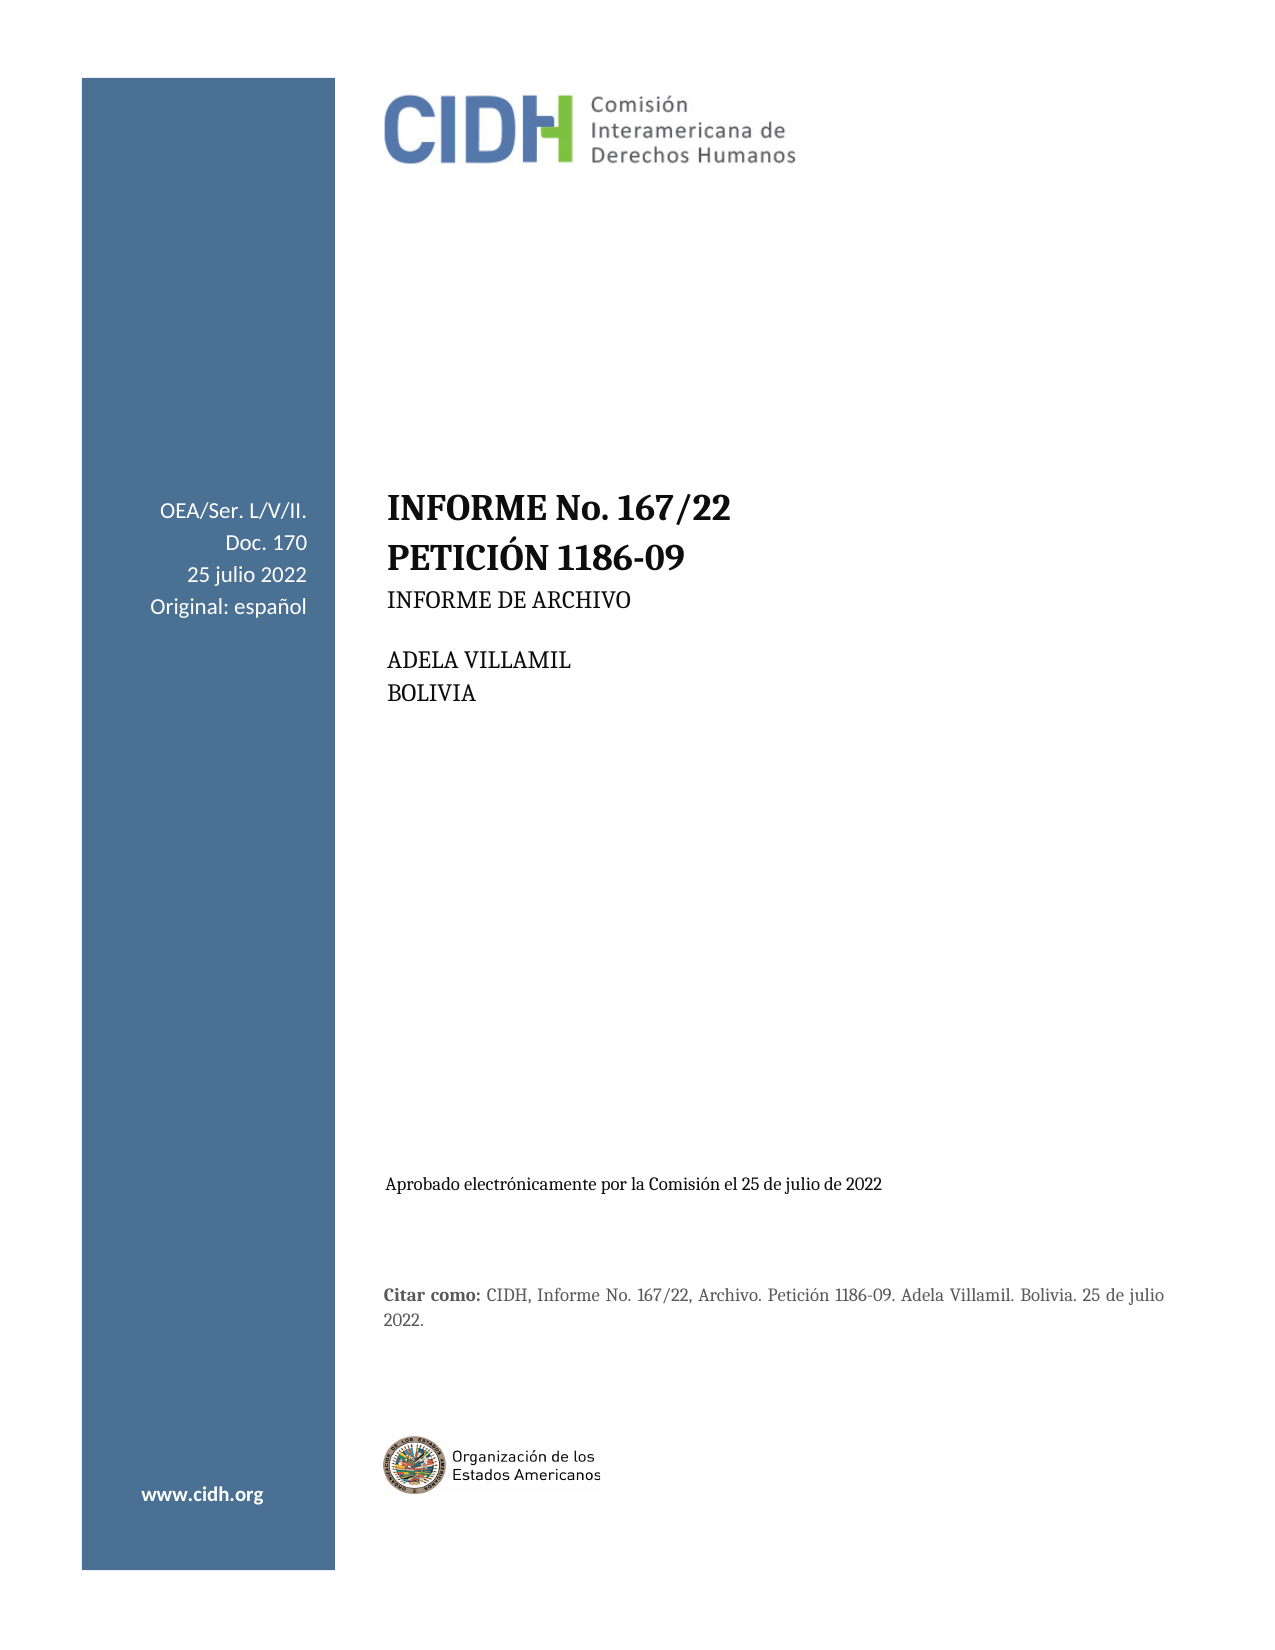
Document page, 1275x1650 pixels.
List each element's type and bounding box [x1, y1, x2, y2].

picture [375, 87, 807, 170]
picture [383, 1436, 601, 1494]
